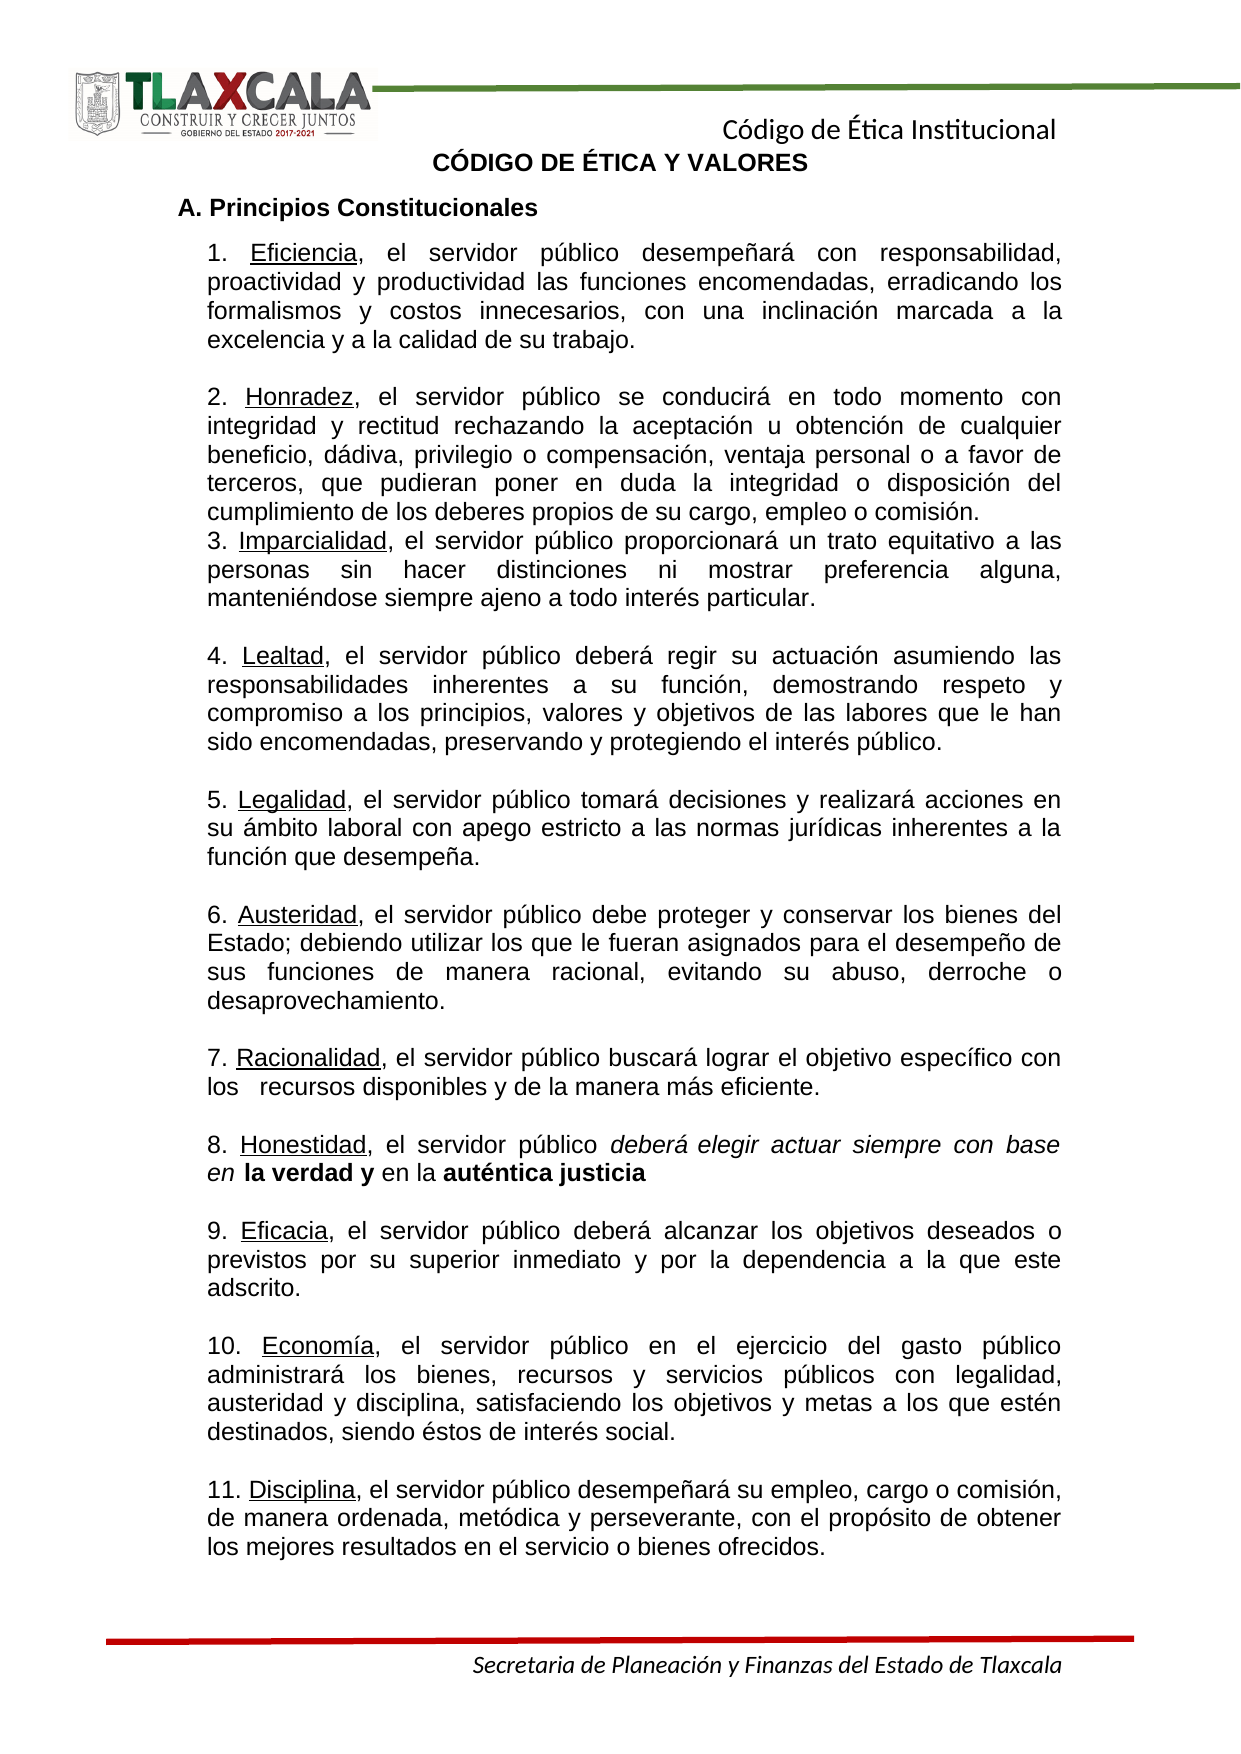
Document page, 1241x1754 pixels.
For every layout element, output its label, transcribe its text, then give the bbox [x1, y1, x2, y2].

text 7. Racionalidad, el servidor público buscará lograr el objetivo específico con los recursos disponibles y de la manera más eficiente. [207, 1043, 1063, 1101]
text 6. Austeridad, el servidor público debe proteger y conservar los bienes del Estado; debiendo utilizar los que le fueran asignados para el desempeño de sus funciones de manera racional, evitando su abuso, derroche o desaprovechamiento. [207, 900, 1063, 1015]
text 4. Lealtad, el servidor público deberá regir su actuación asumiendo las responsabilidades inherentes a su función, demostrando respeto y compromiso a los principios, valores y objetivos de las labores que le han sido encomendadas, preservando y protegiendo el interés público. [207, 641, 1063, 756]
text 3. Imparcialidad, el servidor público proporcionará un trato equitativo a las personas sin hacer distinciones ni mostrar preferencia alguna, manteniéndose siempre ajeno a todo interés particular. [207, 526, 1063, 612]
text A. Principios Constitucionales [177, 193, 1063, 222]
text 9. Eficacia, el servidor público deberá alcanzar los objetivos deseados o previstos por su superior inmediato y por la dependencia a la que este adscrito. [207, 1216, 1063, 1302]
text CÓDIGO DE ÉTICA Y VALORES [177, 148, 1063, 176]
text 2. Honradez, el servidor público se conducirá en todo momento con integridad y rectitud rechazando la aceptación u obtención de cualquier beneficio, dádiva, privilegio o compensación, ventaja personal o a favor de terceros, que pudieran poner en duda la integridad o disposición del cumplimiento de los deberes propios de su cargo, empleo o comisión. [207, 382, 1063, 526]
text 8. Honestidad, el servidor público deberá elegir actuar siempre con base en la verdad y en la auténtica justicia [207, 1130, 1063, 1187]
text 10. Economía, el servidor público en el ejercicio del gasto público administrará los bienes, recursos y servicios públicos con legalidad, austeridad y disciplina, satisfaciendo los objetivos y metas a los que estén destinados, siendo éstos de interés social. [207, 1331, 1063, 1446]
text 1. Eficiencia, el servidor público desempeñará con responsabilidad, proactividad y productividad las funciones encomendadas, erradicando los formalismos y costos innecesarios, con una inclinación marcada a la excelencia y a la calidad de su trabajo. [207, 238, 1063, 353]
text 11. Disciplina, el servidor público desempeñará su empleo, cargo o comisión, de manera ordenada, metódica y perseverante, con el propósito de obtener los mejores resultados en el servicio o bienes ofrecidos. [207, 1475, 1063, 1561]
text 5. Legalidad, el servidor público tomará decisiones y realizará acciones en su ámbito laboral con apego estricto a las normas jurídicas inherentes a la función que desempeña. [207, 785, 1063, 871]
picture [68, 67, 379, 141]
